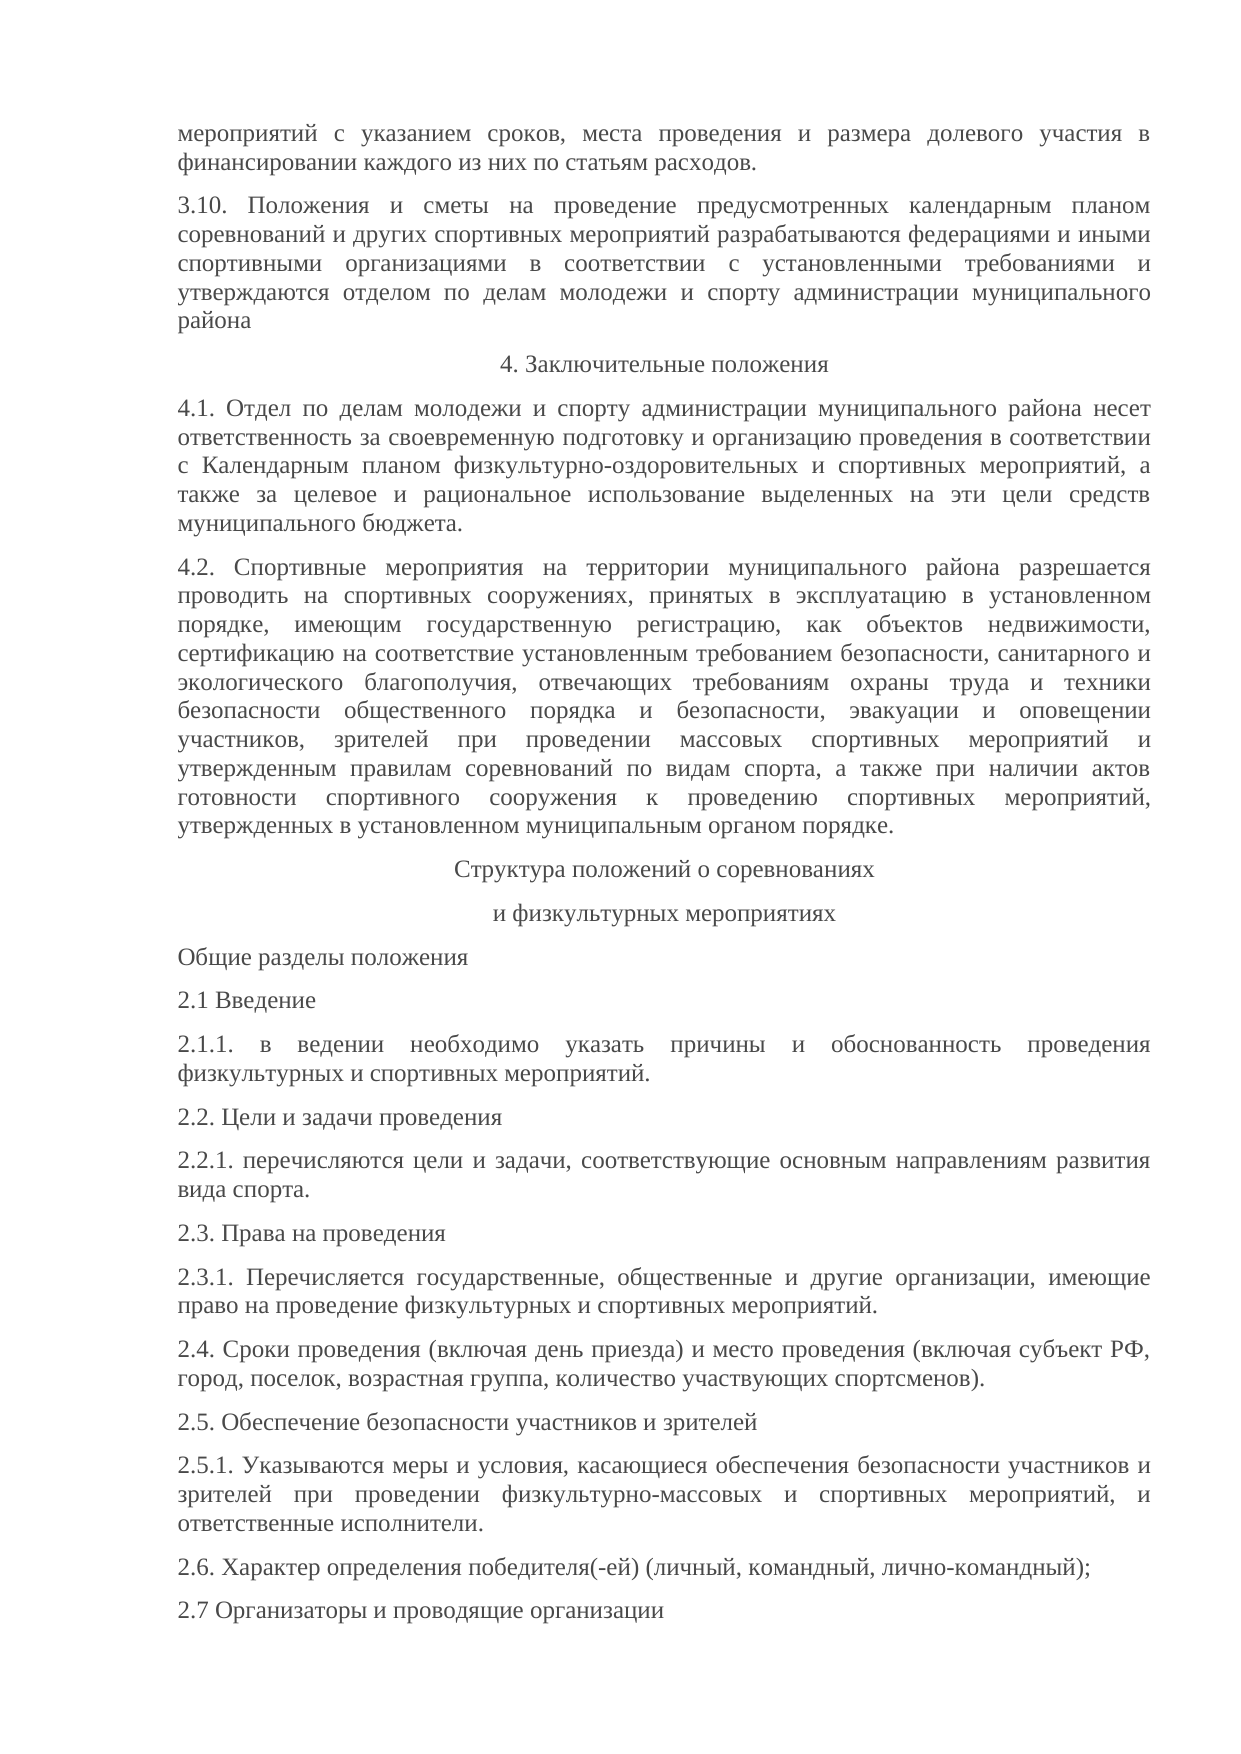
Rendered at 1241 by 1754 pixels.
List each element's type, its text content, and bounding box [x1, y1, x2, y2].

text Структура положений о соревнованиях [177, 854, 1152, 883]
text 2.5. Обеспечение безопасности участников и зрителей [177, 1407, 1152, 1436]
text 2.6. Характер определения победителя(-ей) (личный, командный, лично-командный); [177, 1552, 1152, 1581]
text 2.2. Цели и задачи проведения [177, 1102, 1152, 1131]
text 2.1.1. в ведении необходимо указать причины и обоснованность проведения физкультурных и спортивных мероприятий. [177, 1029, 1152, 1087]
text и физкультурных мероприятиях [177, 898, 1152, 927]
text 4.2. Спортивные мероприятия на территории муниципального района разрешается проводить на спортивных сооружениях, принятых в эксплуатацию в установленном порядке, имеющим государственную регистрацию, как объектов недвижимости, сертификацию на соответствие установленным требованием безопасности, санитарного и экологического благополучия, отвечающих требованиям охраны труда и техники безопасности общественного порядка и безопасности, эвакуации и оповещении участников, зрителей при проведении массовых спортивных мероприятий и утвержденным правилам соревнований по видам спорта, а также при наличии актов готовности спортивного сооружения к проведению спортивных мероприятий, утвержденных в установленном муниципальным органом порядке. [177, 552, 1152, 839]
text 2.5.1. Указываются меры и условия, касающиеся обеспечения безопасности участников и зрителей при проведении физкультурно-массовых и спортивных мероприятий, и ответственные исполнители. [177, 1451, 1152, 1537]
text 2.4. Сроки проведения (включая день приезда) и место проведения (включая субъект РФ, город, поселок, возрастная группа, количество участвующих спортсменов). [177, 1334, 1152, 1392]
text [177, 118, 1152, 176]
text 2.3. Права на проведения [177, 1218, 1152, 1247]
text 2.3.1. Перечисляется государственные, общественные и другие организации, имеющие право на проведение физкультурных и спортивных мероприятий. [177, 1262, 1152, 1319]
text 4. Заключительные положения [177, 349, 1152, 378]
text 2.7 Организаторы и проводящие организации [177, 1596, 1152, 1624]
text 2.2.1. перечисляются цели и задачи, соответствующие основным направлениям развития вида спорта. [177, 1146, 1152, 1203]
text Общие разделы положения [177, 942, 1152, 971]
text 3.10. Положения и сметы на проведение предусмотренных календарным планом соревнований и других спортивных мероприятий разрабатываются федерациями и иными спортивными организациями в соответствии с установленными требованиями и утверждаются отделом по делам молодежи и спорту администрации муниципального района [177, 191, 1152, 334]
text 2.1 Введение [177, 986, 1152, 1014]
text 4.1. Отдел по делам молодежи и спорту администрации муниципального района несет ответственность за своевременную подготовку и организацию проведения в соответствии с Календарным планом физкультурно-оздоровительных и спортивных мероприятий, а также за целевое и рациональное использование выделенных на эти цели средств муниципального бюджета. [177, 393, 1152, 537]
